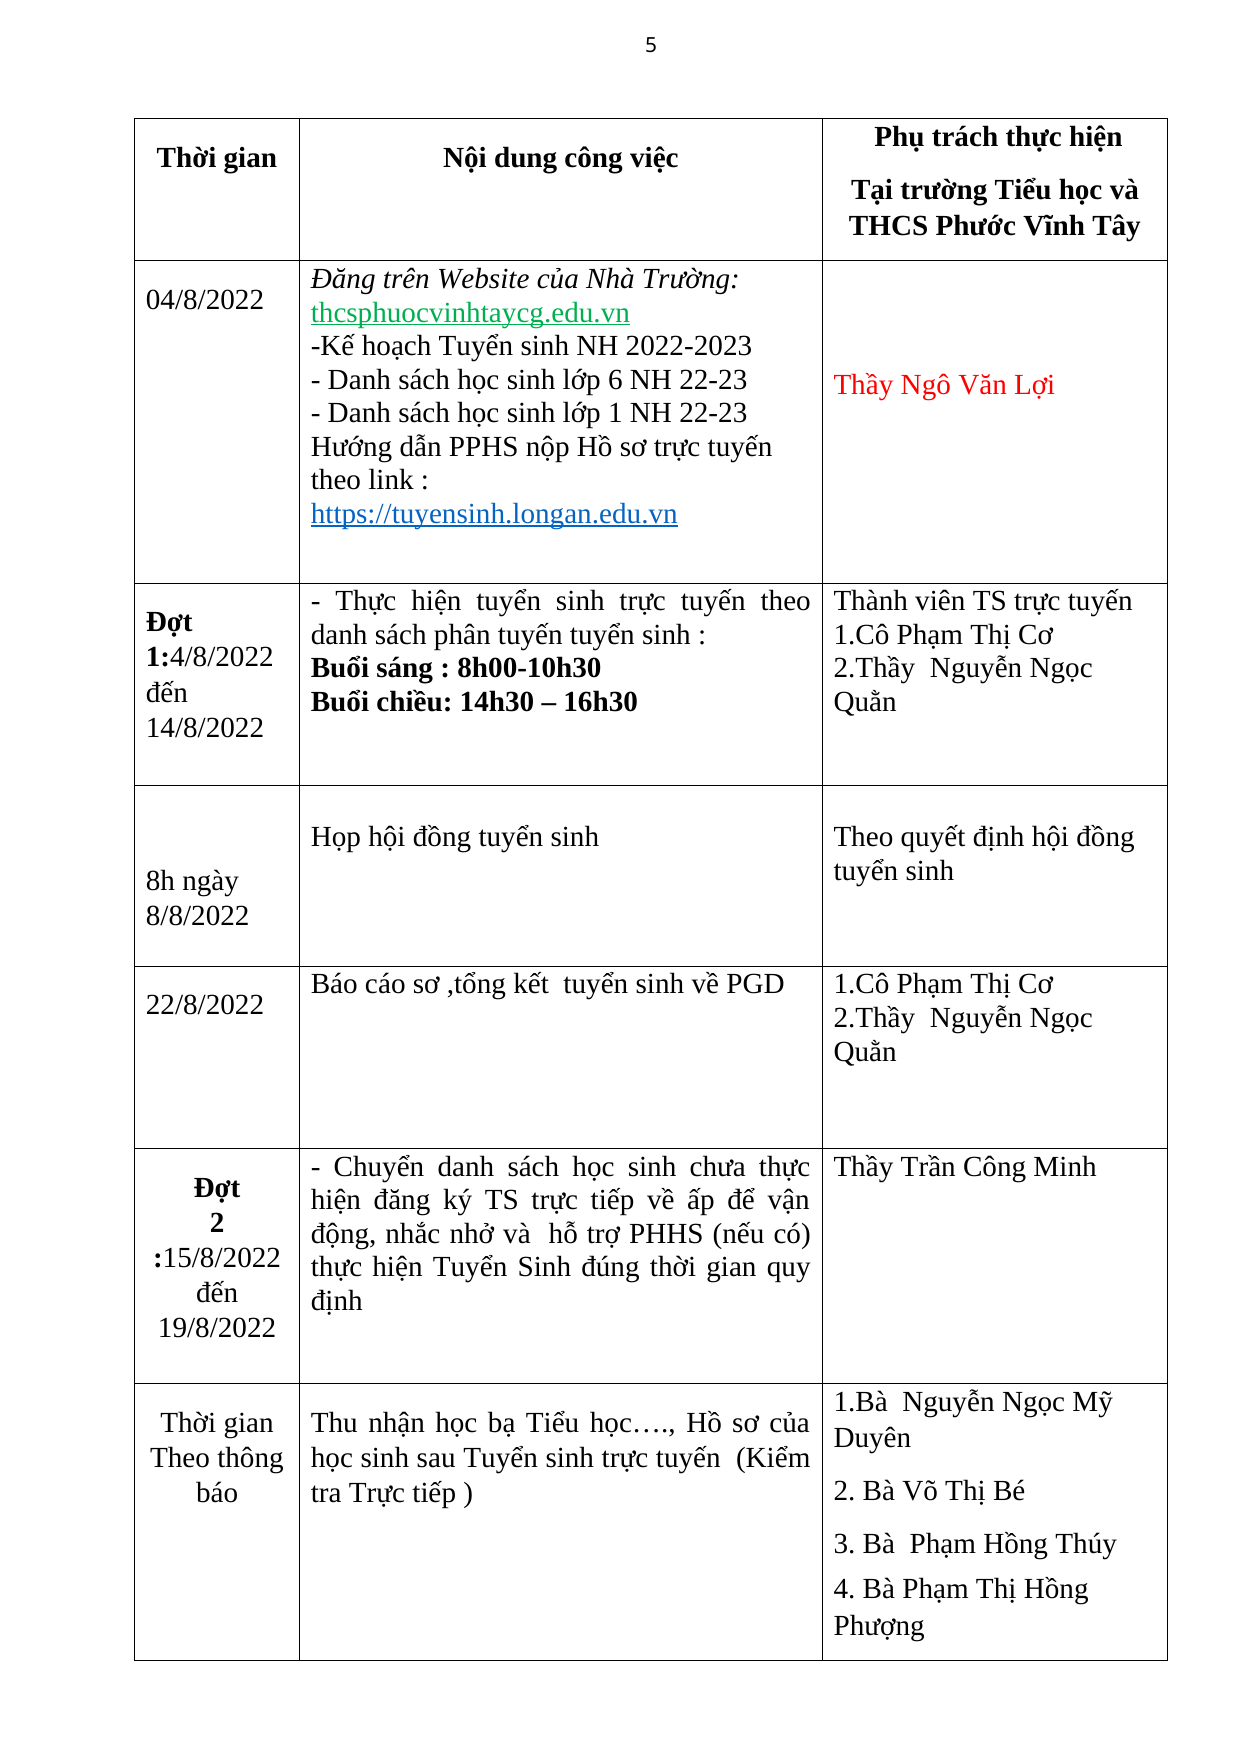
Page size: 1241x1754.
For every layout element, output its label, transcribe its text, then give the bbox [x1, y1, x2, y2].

table_cell Đợt 2:15/8/2022 đến 19/8/2022 [135, 1149, 299, 1383]
table_cell Đợt 1:4/8/2022 đến 14/8/2022 [135, 584, 299, 785]
table_cell 8h ngày 8/8/2022 [135, 786, 299, 966]
table_cell Họp hội đồng tuyển sinh [300, 786, 822, 966]
table_cell Đăng trên Website của Nhà Trường: thcsphuocvinhtaycg.edu.vn -Kế hoạch Tuyển sinh NH 2022-2023 - Danh sách học sinh lớp 6 NH 22-23 - Danh sách học sinh lớp 1 NH 22-23 Hướng dẫn PPHS nộp Hồ sơ trực tuyến theo link : https://tuyensinh.longan.edu.vn [300, 261, 822, 582]
table_header Phụ trách thực hiện Tại trường Tiểu học và THCS Phước Vĩnh Tây [823, 119, 1167, 260]
table_cell Thu nhận học bạ Tiểu học…., Hồ sơ của học sinh sau Tuyển sinh trực tuyến (Kiểm tra Trực tiếp ) [300, 1384, 822, 1660]
table_cell 04/8/2022 [135, 261, 299, 582]
table_cell 22/8/2022 [135, 967, 299, 1148]
table_header Thời gian [135, 119, 299, 260]
table_cell Báo cáo sơ ,tổng kết tuyển sinh về PGD [300, 967, 822, 1148]
table_cell - Thực hiện tuyển sinh trực tuyến theo danh sách phân tuyến tuyển sinh : Buổi sáng : 8h00-10h30 Buổi chiều: 14h30 – 16h30 [300, 584, 822, 785]
table_cell Theo quyết định hội đồng tuyển sinh [823, 786, 1167, 966]
table_cell Thầy Ngô Văn Lợi [823, 261, 1167, 582]
table_cell Thành viên TS trực tuyến 1.Cô Phạm Thị Cơ 2.Thầy Nguyễn Ngọc Quằn [823, 584, 1167, 785]
table_cell - Chuyển danh sách học sinh chưa thực hiện đăng ký TS trực tiếp về ấp để vận động, nhắc nhở và hỗ trợ PHHS (nếu có) thực hiện Tuyển Sinh đúng thời gian quy định [300, 1149, 822, 1383]
table_cell 1.Bà Nguyễn Ngọc Mỹ Duyên 2. Bà Võ Thị Bé 3. Bà Phạm Hồng Thúy 4. Bà Phạm Thị Hồng Phượng [823, 1384, 1167, 1660]
table_cell Thầy Trần Công Minh [823, 1149, 1167, 1383]
table_cell 1.Cô Phạm Thị Cơ 2.Thầy Nguyễn Ngọc Quằn [823, 967, 1167, 1148]
table_header Nội dung công việc [300, 119, 822, 260]
table_cell Thời gian Theo thông báo [135, 1384, 299, 1660]
